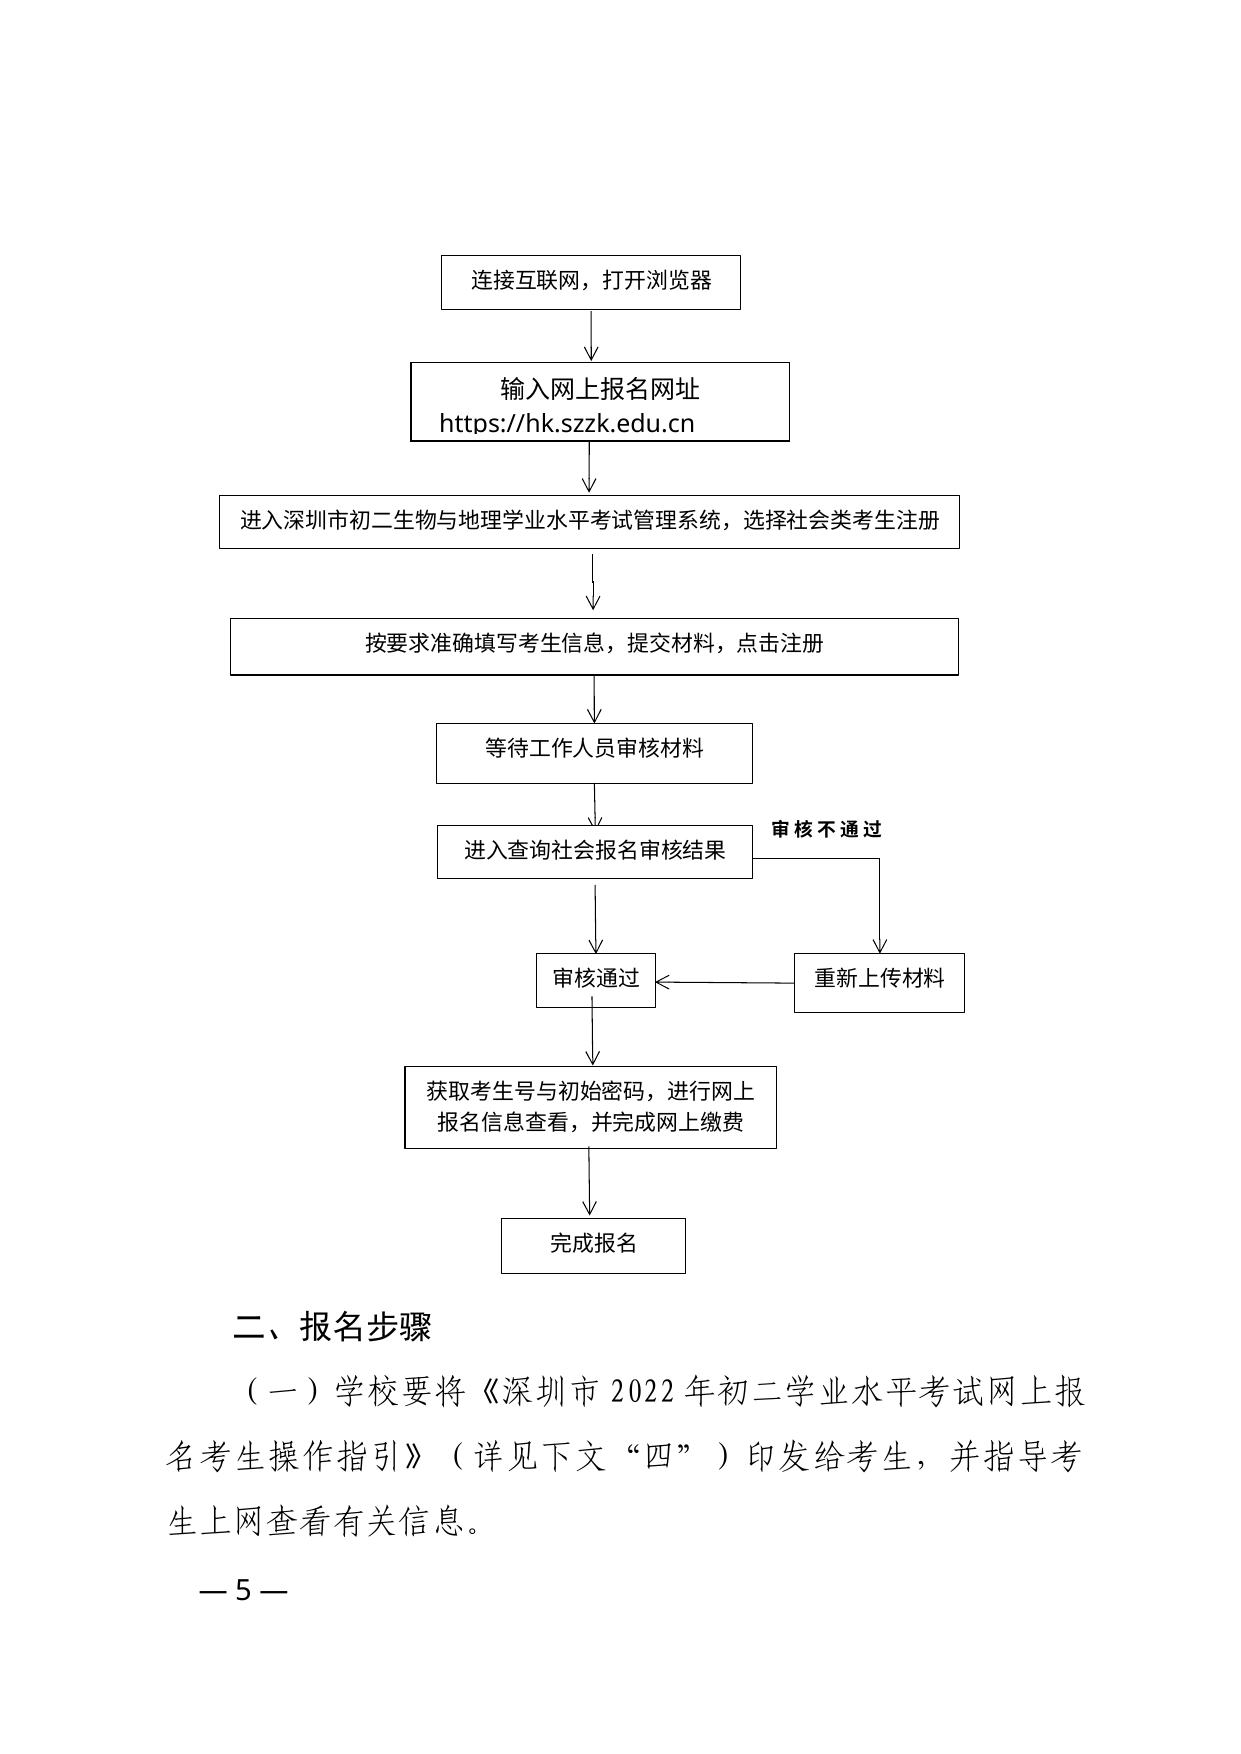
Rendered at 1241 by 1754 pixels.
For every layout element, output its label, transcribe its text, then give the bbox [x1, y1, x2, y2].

text 二、报名步骤 [165, 1291, 1087, 1356]
text （一）学校要将《深圳市2022年初二学业水平考试网上报名考生操作指引》（详见下文“四”）印发给考生，并指导考生上网查看有关信息。 [165, 1356, 1087, 1551]
